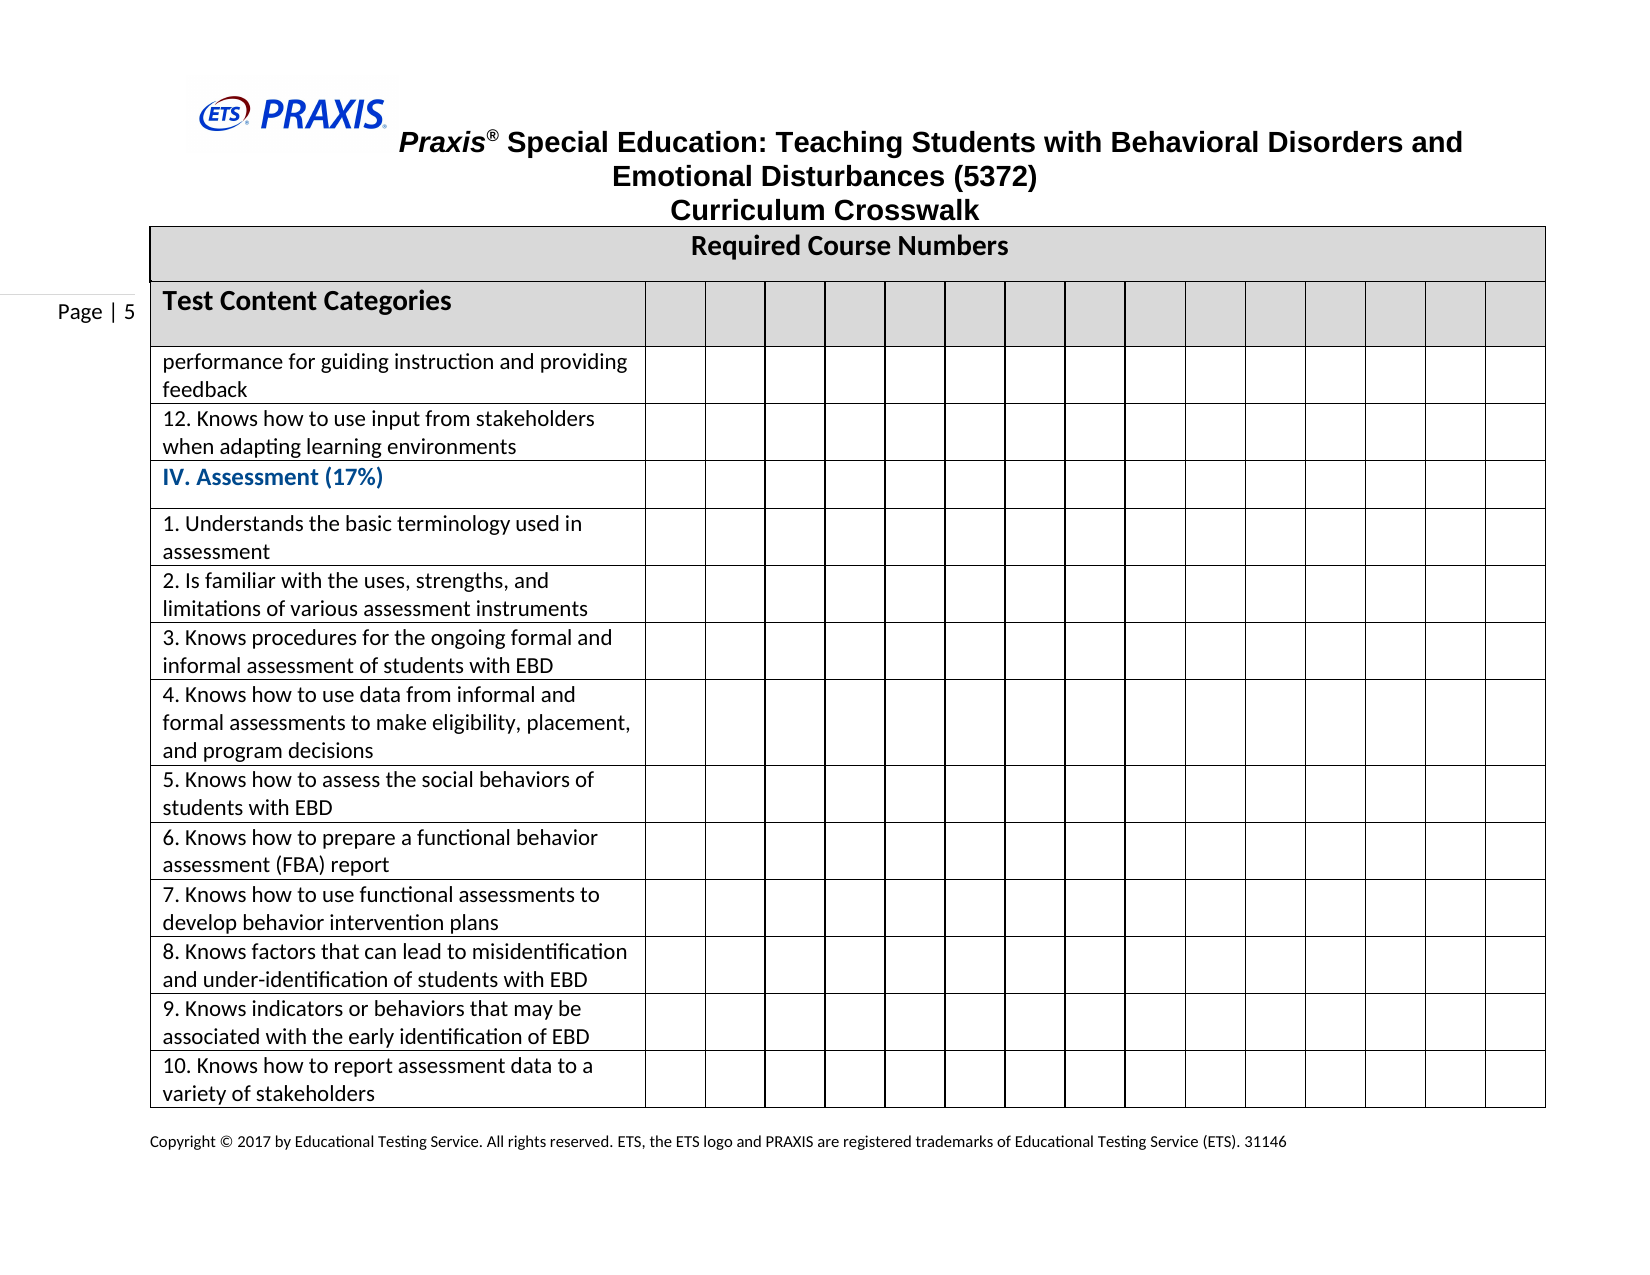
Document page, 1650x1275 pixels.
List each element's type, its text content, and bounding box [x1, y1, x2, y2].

table_cell [1366, 509, 1425, 565]
table_cell [1066, 623, 1124, 679]
table_cell [1366, 766, 1425, 822]
table_cell [826, 347, 884, 403]
table_cell [1006, 880, 1064, 936]
table_cell [1126, 347, 1185, 403]
table_cell [1186, 680, 1245, 764]
table_cell 12. Knows how to use input from stakeholders when adapting learning environments [151, 404, 645, 460]
table_cell [1126, 937, 1185, 993]
table_cell [1126, 566, 1185, 622]
table_cell [1426, 680, 1485, 764]
table_cell [706, 623, 764, 679]
table_cell 5. Knows how to assess the social behaviors of students with EBD [151, 766, 645, 822]
table_cell [766, 880, 824, 936]
table_cell [1426, 994, 1485, 1050]
table_cell [946, 623, 1004, 679]
table_cell [706, 937, 764, 993]
table_cell 3. Knows procedures for the ongoing formal and informal assessment of students with EBD [151, 623, 645, 679]
table_cell [766, 994, 824, 1050]
table_cell [1006, 994, 1064, 1050]
table_cell [1066, 566, 1124, 622]
table_cell [1426, 1051, 1485, 1107]
table_cell [946, 680, 1004, 764]
table_cell [1486, 404, 1545, 460]
table_cell 9. Knows indicators or behaviors that may be associated with the early identification of EBD [151, 994, 645, 1050]
table_cell [1246, 823, 1305, 879]
table_cell [886, 623, 944, 679]
table_cell 6. Knows how to prepare a functional behavior assessment (FBA) report [151, 823, 645, 879]
table_cell [1306, 282, 1365, 346]
table_cell [1366, 994, 1425, 1050]
table_cell [646, 823, 705, 879]
table_cell [1426, 880, 1485, 936]
table_cell [826, 509, 884, 565]
table_cell [1486, 1051, 1545, 1107]
table_cell [1126, 680, 1185, 764]
table_cell [766, 823, 824, 879]
table_cell [1366, 347, 1425, 403]
table_cell [826, 282, 884, 346]
table_cell [1006, 1051, 1064, 1107]
table_cell [1246, 680, 1305, 764]
table_cell [826, 566, 884, 622]
table_cell [826, 461, 884, 508]
table_cell [886, 566, 944, 622]
table_cell [1246, 623, 1305, 679]
table_cell [886, 766, 944, 822]
table_cell [1186, 347, 1245, 403]
table_cell [1426, 823, 1485, 879]
table_header Required Course Numbers [151, 227, 1545, 281]
table_cell [1306, 509, 1365, 565]
table_cell [1306, 680, 1365, 764]
table_cell [1006, 823, 1064, 879]
table_cell [766, 566, 824, 622]
table_cell [1486, 623, 1545, 679]
table_cell [1006, 937, 1064, 993]
table_cell [1426, 404, 1485, 460]
table_cell [1486, 937, 1545, 993]
table_cell [1066, 1051, 1124, 1107]
table_cell [766, 766, 824, 822]
table_cell [1246, 880, 1305, 936]
table_cell [766, 509, 824, 565]
table_cell [1486, 880, 1545, 936]
table_cell [1186, 880, 1245, 936]
table_cell [886, 347, 944, 403]
table_cell [1306, 461, 1365, 508]
table_cell [1126, 404, 1185, 460]
table_cell [826, 937, 884, 993]
table_cell [1006, 404, 1064, 460]
table_cell [1066, 282, 1124, 346]
table_cell [1486, 766, 1545, 822]
table_cell [1366, 880, 1425, 936]
table_cell [1186, 823, 1245, 879]
table_cell [646, 766, 705, 822]
table_cell [1186, 282, 1245, 346]
table_cell [886, 823, 944, 879]
table_cell [886, 680, 944, 764]
table_cell [1006, 623, 1064, 679]
table_cell [646, 566, 705, 622]
table_cell [766, 282, 824, 346]
table_cell [1126, 509, 1185, 565]
table_cell [1486, 566, 1545, 622]
table_cell [1366, 1051, 1425, 1107]
table_cell [706, 461, 764, 508]
table_cell [766, 461, 824, 508]
table_cell [1426, 766, 1485, 822]
table_cell [946, 566, 1004, 622]
table_cell Test Content Categories [151, 282, 645, 346]
table_cell [1066, 766, 1124, 822]
table_cell [766, 937, 824, 993]
table_cell [646, 680, 705, 764]
table_cell [1306, 566, 1365, 622]
table_cell [886, 509, 944, 565]
table_cell [1486, 282, 1545, 346]
table_cell [1246, 509, 1305, 565]
table_cell [946, 994, 1004, 1050]
table_cell [1246, 347, 1305, 403]
table_cell [1426, 461, 1485, 508]
table_cell [946, 347, 1004, 403]
table_cell [1006, 766, 1064, 822]
table_cell [1246, 1051, 1305, 1107]
table_cell [1426, 509, 1485, 565]
table_cell [706, 282, 764, 346]
table_cell [646, 623, 705, 679]
table_cell [1306, 937, 1365, 993]
table_cell [1066, 823, 1124, 879]
table_cell [1186, 566, 1245, 622]
table_cell [886, 282, 944, 346]
table_cell [886, 937, 944, 993]
table_cell [886, 461, 944, 508]
table_cell [1006, 461, 1064, 508]
table_cell [1306, 623, 1365, 679]
table_cell [946, 509, 1004, 565]
table_cell [1486, 680, 1545, 764]
table_cell [886, 404, 944, 460]
table_cell [646, 994, 705, 1050]
table_cell [1306, 766, 1365, 822]
table_cell [946, 404, 1004, 460]
table_cell [646, 1051, 705, 1107]
table_cell 4. Knows how to use data from informal and formal assessments to make eligibility, placement, and program decisions [151, 680, 645, 764]
table_cell [1126, 823, 1185, 879]
table_cell [946, 937, 1004, 993]
table_cell [1366, 566, 1425, 622]
table_cell [1066, 461, 1124, 508]
table_cell [1246, 404, 1305, 460]
table_cell 10. Knows how to report assessment data to a variety of stakeholders [151, 1051, 645, 1107]
table_cell [826, 1051, 884, 1107]
table_cell [826, 404, 884, 460]
table_cell 8. Knows factors that can lead to misidentification and under-identification of students with EBD [151, 937, 645, 993]
table_cell [646, 347, 705, 403]
table_cell [1126, 623, 1185, 679]
table_cell [1066, 347, 1124, 403]
table_cell [1426, 566, 1485, 622]
table_cell [766, 1051, 824, 1107]
table_cell [766, 623, 824, 679]
picture [185, 75, 399, 153]
table_cell [1366, 404, 1425, 460]
table_cell [1006, 347, 1064, 403]
table_cell 2. Is familiar with the uses, strengths, and limitations of various assessment instruments [151, 566, 645, 622]
table_cell [946, 823, 1004, 879]
table_cell [826, 623, 884, 679]
table_cell [1006, 566, 1064, 622]
table_cell [1186, 766, 1245, 822]
table_cell [946, 461, 1004, 508]
table_cell [1066, 680, 1124, 764]
table_cell [826, 766, 884, 822]
table_cell [646, 404, 705, 460]
table_cell [766, 347, 824, 403]
table_cell [1426, 347, 1485, 403]
table_cell [1486, 347, 1545, 403]
table_cell [1306, 823, 1365, 879]
table_cell [1126, 880, 1185, 936]
table_cell [706, 994, 764, 1050]
table_cell [706, 766, 764, 822]
table_cell [1066, 509, 1124, 565]
table_cell [646, 880, 705, 936]
table_cell [1186, 461, 1245, 508]
table_cell [706, 1051, 764, 1107]
table_cell [1366, 282, 1425, 346]
table_cell [1366, 937, 1425, 993]
table_cell [1006, 282, 1064, 346]
table_cell [1246, 937, 1305, 993]
table_cell [1186, 509, 1245, 565]
table_cell [1066, 880, 1124, 936]
table_cell [826, 823, 884, 879]
table_cell [1186, 623, 1245, 679]
table_cell [1366, 680, 1425, 764]
table_cell [1066, 994, 1124, 1050]
table_cell [1246, 282, 1305, 346]
table_cell [1366, 623, 1425, 679]
table_cell [1186, 1051, 1245, 1107]
table_cell [706, 347, 764, 403]
table_cell [706, 566, 764, 622]
table_cell [1006, 509, 1064, 565]
table_cell [1366, 823, 1425, 879]
table_cell [1366, 461, 1425, 508]
table_cell [1306, 994, 1365, 1050]
table_cell [766, 404, 824, 460]
table_cell [1126, 994, 1185, 1050]
table_cell [1246, 994, 1305, 1050]
table_cell [1246, 566, 1305, 622]
table_cell [826, 680, 884, 764]
table_cell [1486, 994, 1545, 1050]
table_cell [946, 880, 1004, 936]
table_cell [706, 823, 764, 879]
table_cell [1306, 1051, 1365, 1107]
table_cell [886, 1051, 944, 1107]
table_cell [886, 880, 944, 936]
table_cell [706, 680, 764, 764]
table_cell 7. Knows how to use functional assessments to develop behavior intervention plans [151, 880, 645, 936]
table_cell [646, 937, 705, 993]
table_cell [946, 282, 1004, 346]
table_cell [1126, 1051, 1185, 1107]
table_cell [706, 880, 764, 936]
table_cell [1126, 461, 1185, 508]
table_cell [1186, 937, 1245, 993]
table_cell [1426, 282, 1485, 346]
table_cell [1246, 461, 1305, 508]
table_cell [1486, 461, 1545, 508]
table_cell [1306, 404, 1365, 460]
table_cell [706, 404, 764, 460]
table_cell [766, 680, 824, 764]
table_cell [706, 509, 764, 565]
table_cell [1426, 623, 1485, 679]
table_cell IV. Assessment (17%) [151, 461, 645, 508]
table_cell [1486, 823, 1545, 879]
table_cell [946, 1051, 1004, 1107]
table_cell [646, 461, 705, 508]
table_cell [1126, 282, 1185, 346]
table_cell [1186, 404, 1245, 460]
table_cell [1186, 994, 1245, 1050]
table_cell [826, 880, 884, 936]
table_cell [1066, 404, 1124, 460]
table_cell [826, 994, 884, 1050]
table_cell [1426, 937, 1485, 993]
table_cell [1486, 509, 1545, 565]
table_cell 11. Knows how to use student responses and performance for guiding instruction and providing feedback [151, 347, 645, 403]
table_cell [1006, 680, 1064, 764]
table_cell [1306, 880, 1365, 936]
table_cell [1246, 766, 1305, 822]
table_cell [886, 994, 944, 1050]
table_cell 1. Understands the basic terminology used in assessment [151, 509, 645, 565]
table_cell [1126, 766, 1185, 822]
table_cell [1306, 347, 1365, 403]
table_cell [946, 766, 1004, 822]
table_cell [646, 282, 705, 346]
table_cell [1066, 937, 1124, 993]
table_cell [646, 509, 705, 565]
